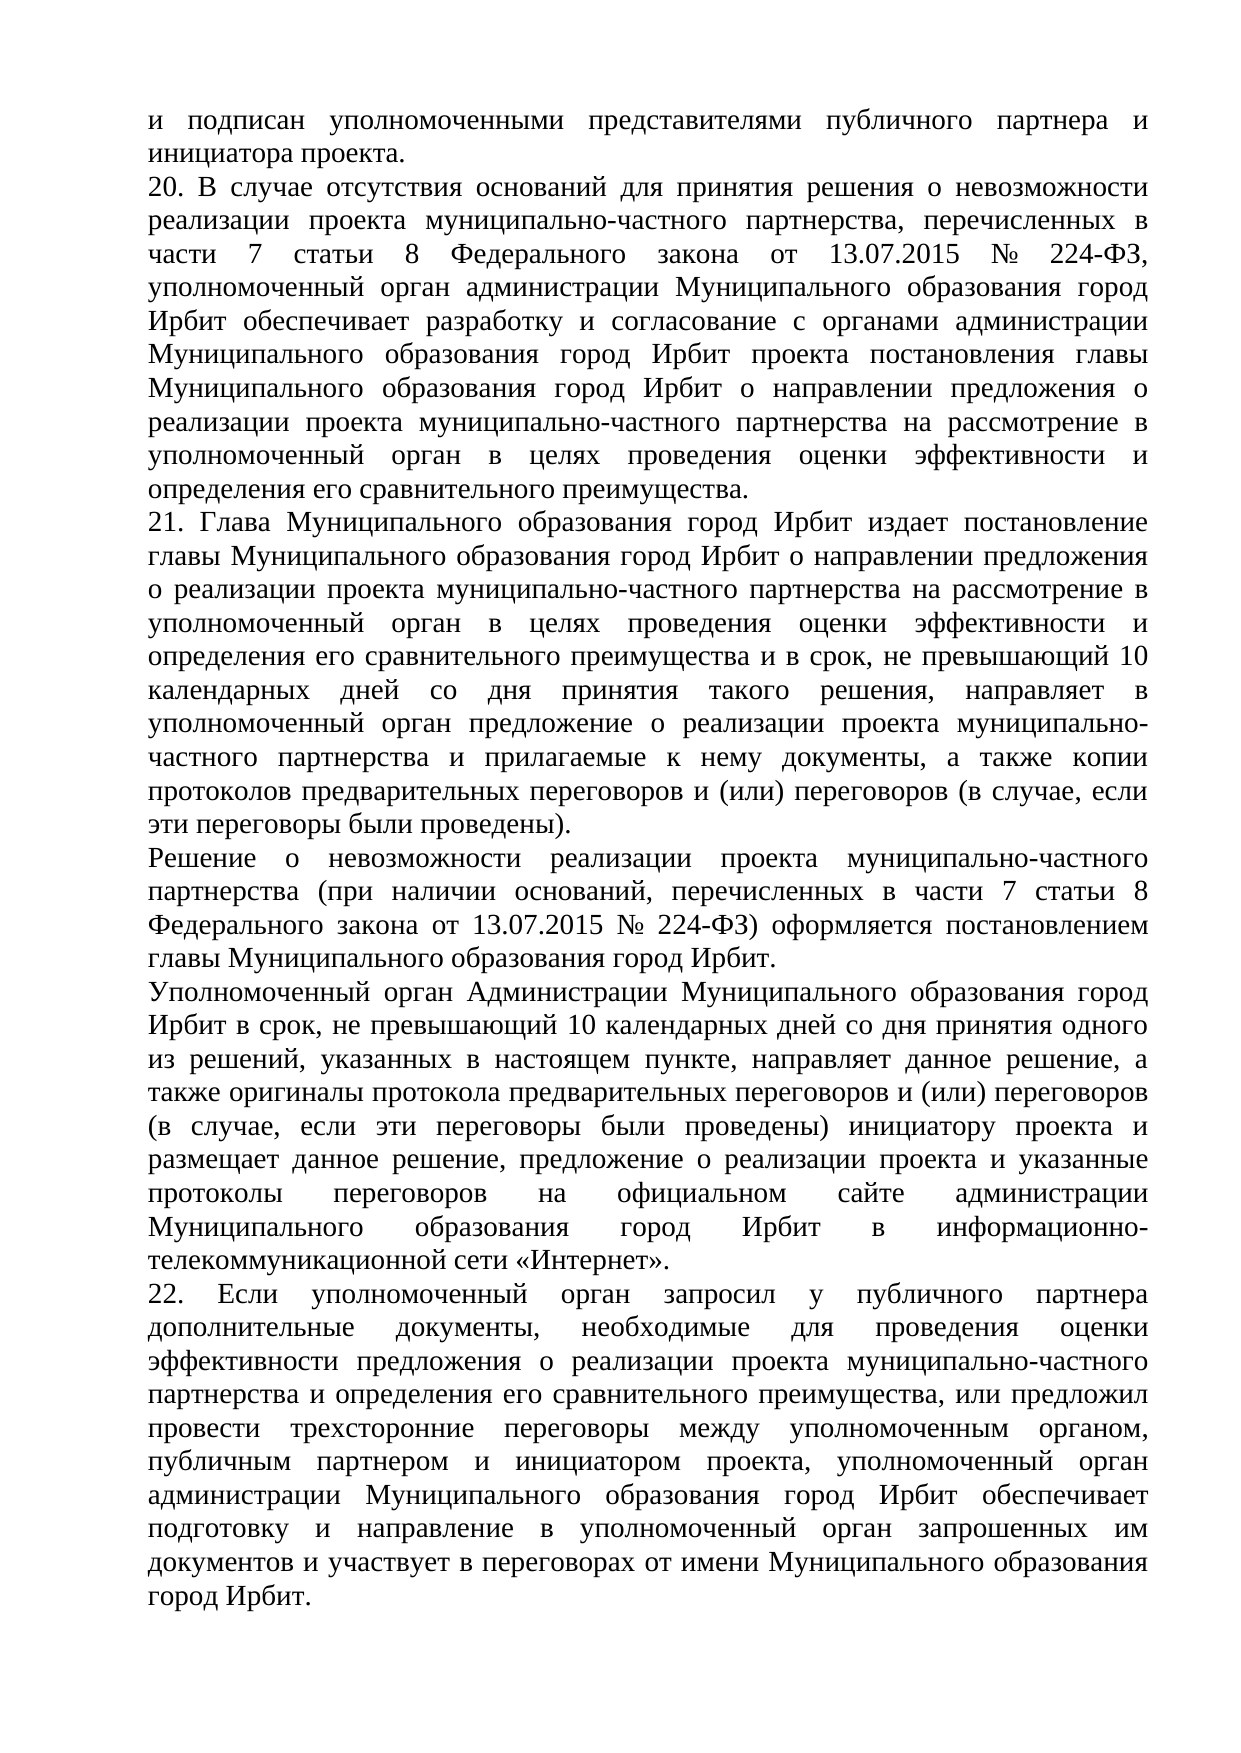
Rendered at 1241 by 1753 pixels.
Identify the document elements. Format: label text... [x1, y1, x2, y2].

text 21. Глава Муниципального образования город Ирбит издает постановление главы Муниципального образования город Ирбит о направлении предложения о реализации проекта муниципально-частного партнерства на рассмотрение в уполномоченный орган в целях проведения оценки эффективности и определения его сравнительного преимущества и в срок, не превышающий 10 календарных дней со дня принятия такого решения, направляет в уполномоченный орган предложение о реализации проекта муниципально-частного партнерства и прилагаемые к нему документы, а также копии протоколов предварительных переговоров и (или) переговоров (в случае, если эти переговоры были проведены). [148, 504, 1149, 840]
text 20. В случае отсутствия оснований для принятия решения о невозможности реализации проекта муниципально-частного партнерства, перечисленных в части 7 статьи 8 Федерального закона от 13.07.2015 № 224-ФЗ, уполномоченный орган администрации Муниципального образования город Ирбит обеспечивает разработку и согласование с органами администрации Муниципального образования город Ирбит проекта постановления главы Муниципального образования город Ирбит о направлении предложения о реализации проекта муниципально-частного партнерства на рассмотрение в уполномоченный орган в целях проведения оценки эффективности и определения его сравнительного преимущества. [148, 169, 1149, 504]
text Решение о невозможности реализации проекта муниципально-частного партнерства (при наличии оснований, перечисленных в части 7 статьи 8 Федерального закона от 13.07.2015 № 224-ФЗ) оформляется постановлением главы Муниципального образования город Ирбит. [148, 840, 1149, 974]
text 22. Если уполномоченный орган запросил у публичного партнера дополнительные документы, необходимые для проведения оценки эффективности предложения о реализации проекта муниципально-частного партнерства и определения его сравнительного преимущества, или предложил провести трехсторонние переговоры между уполномоченным органом, публичным партнером и инициатором проекта, уполномоченный орган администрации Муниципального образования город Ирбит обеспечивает подготовку и направление в уполномоченный орган запрошенных им документов и участвует в переговорах от имени Муниципального образования город Ирбит. [148, 1276, 1149, 1611]
text Уполномоченный орган Администрации Муниципального образования город Ирбит в срок, не превышающий 10 календарных дней со дня принятия одного из решений, указанных в настоящем пункте, направляет данное решение, а также оригиналы протокола предварительных переговоров и (или) переговоров (в случае, если эти переговоры были проведены) инициатору проекта и размещает данное решение, предложение о реализации проекта и указанные протоколы переговоров на официальном сайте администрации Муниципального образования город Ирбит в информационно-телекоммуникационной сети «Интернет». [148, 974, 1149, 1276]
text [148, 102, 1149, 169]
